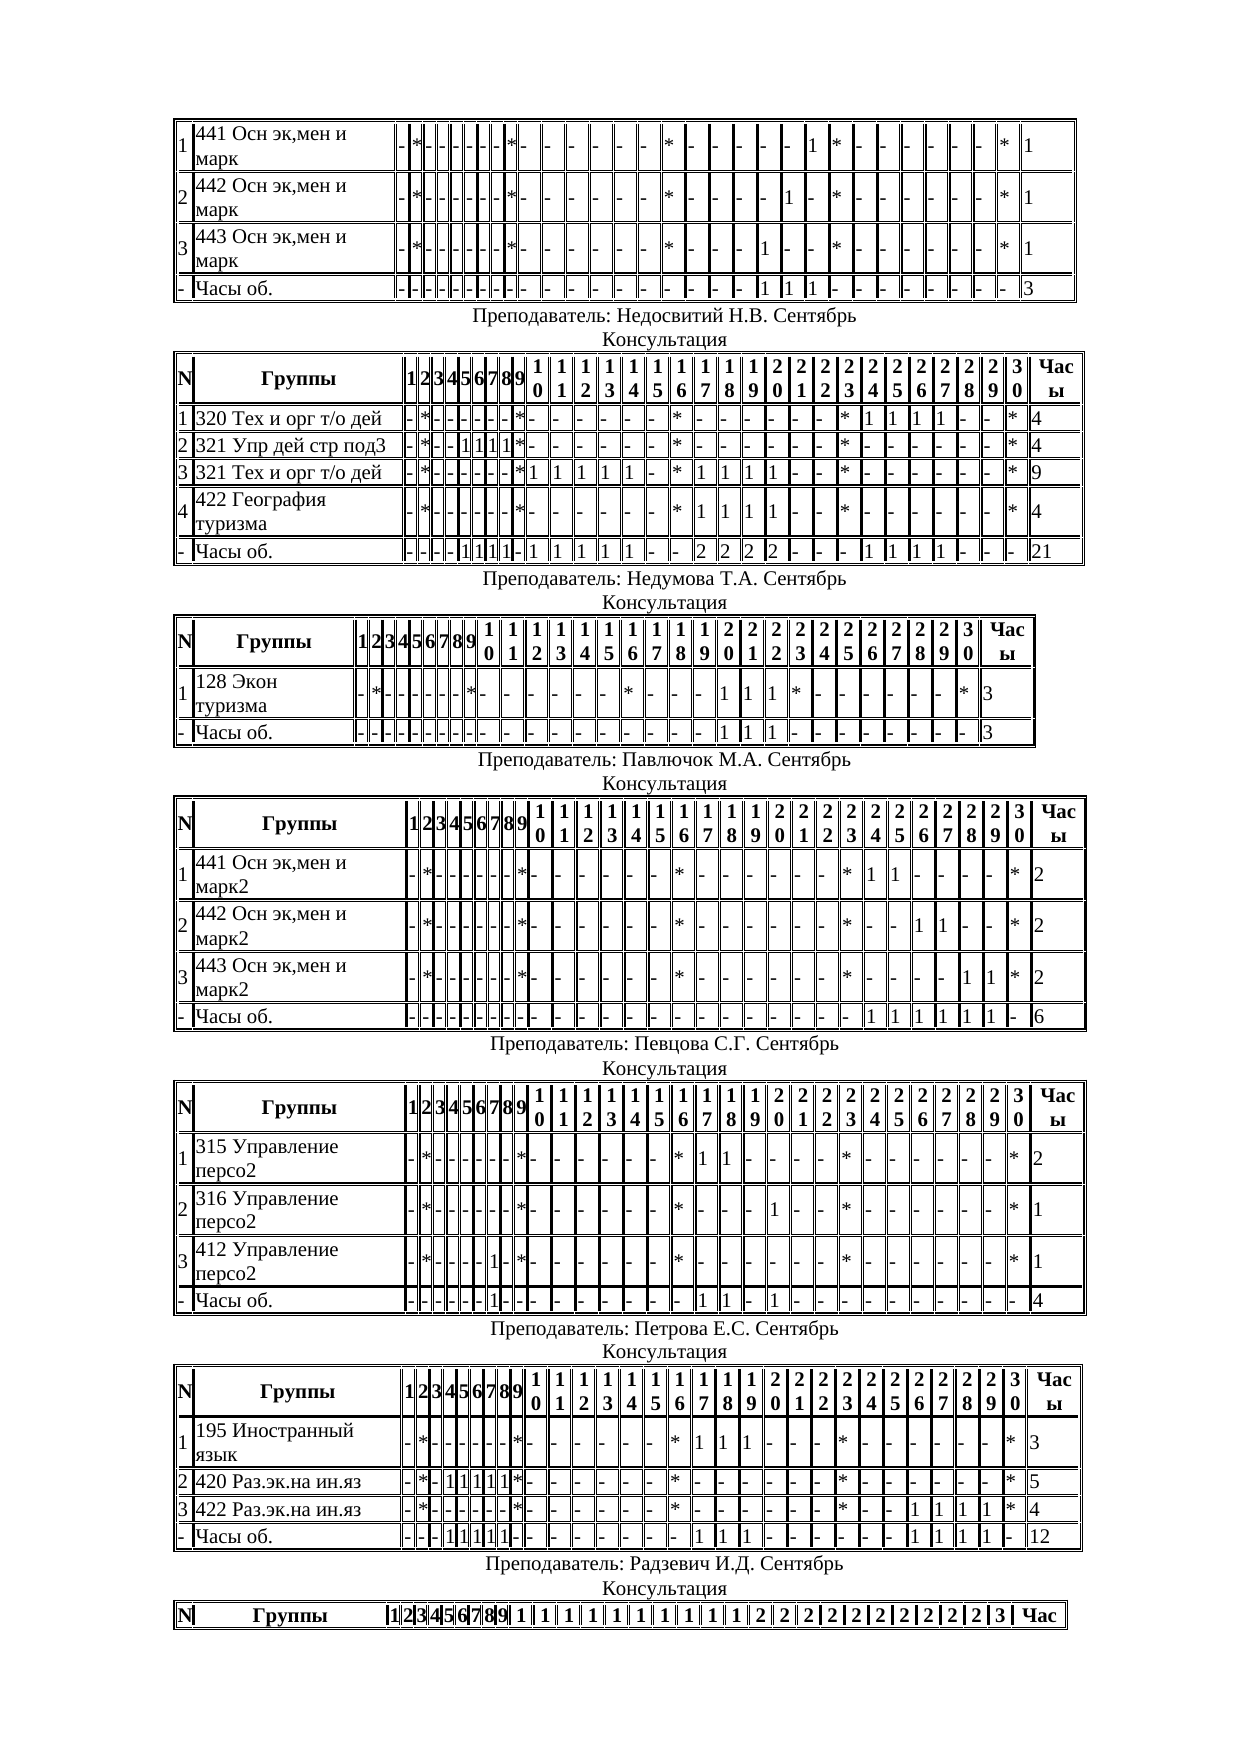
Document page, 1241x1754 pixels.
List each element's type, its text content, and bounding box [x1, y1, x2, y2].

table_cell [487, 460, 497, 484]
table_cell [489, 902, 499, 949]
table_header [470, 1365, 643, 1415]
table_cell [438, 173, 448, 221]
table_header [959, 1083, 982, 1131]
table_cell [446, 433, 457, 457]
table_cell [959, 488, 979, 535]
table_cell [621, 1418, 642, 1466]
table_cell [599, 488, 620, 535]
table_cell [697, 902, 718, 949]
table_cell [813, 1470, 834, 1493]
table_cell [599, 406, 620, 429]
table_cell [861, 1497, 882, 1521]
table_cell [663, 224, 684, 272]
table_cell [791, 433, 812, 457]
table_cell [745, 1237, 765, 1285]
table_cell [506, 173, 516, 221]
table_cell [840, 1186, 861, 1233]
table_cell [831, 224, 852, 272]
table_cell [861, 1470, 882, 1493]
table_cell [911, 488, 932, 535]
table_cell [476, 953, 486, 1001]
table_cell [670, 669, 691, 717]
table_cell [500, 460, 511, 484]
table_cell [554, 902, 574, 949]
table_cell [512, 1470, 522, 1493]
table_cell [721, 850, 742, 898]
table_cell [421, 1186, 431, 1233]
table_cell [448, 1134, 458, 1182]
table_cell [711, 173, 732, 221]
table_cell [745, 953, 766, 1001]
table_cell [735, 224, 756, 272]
text Консультация [177, 1339, 1152, 1363]
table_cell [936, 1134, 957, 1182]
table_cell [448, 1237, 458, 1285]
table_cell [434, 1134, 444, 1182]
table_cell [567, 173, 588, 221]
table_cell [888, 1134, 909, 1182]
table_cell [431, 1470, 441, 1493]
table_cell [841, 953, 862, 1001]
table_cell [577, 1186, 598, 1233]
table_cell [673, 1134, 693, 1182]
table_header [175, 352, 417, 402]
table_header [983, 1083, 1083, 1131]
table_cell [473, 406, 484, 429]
text Преподаватель: Недосвитий Н.В. Сентябрь [177, 303, 1152, 327]
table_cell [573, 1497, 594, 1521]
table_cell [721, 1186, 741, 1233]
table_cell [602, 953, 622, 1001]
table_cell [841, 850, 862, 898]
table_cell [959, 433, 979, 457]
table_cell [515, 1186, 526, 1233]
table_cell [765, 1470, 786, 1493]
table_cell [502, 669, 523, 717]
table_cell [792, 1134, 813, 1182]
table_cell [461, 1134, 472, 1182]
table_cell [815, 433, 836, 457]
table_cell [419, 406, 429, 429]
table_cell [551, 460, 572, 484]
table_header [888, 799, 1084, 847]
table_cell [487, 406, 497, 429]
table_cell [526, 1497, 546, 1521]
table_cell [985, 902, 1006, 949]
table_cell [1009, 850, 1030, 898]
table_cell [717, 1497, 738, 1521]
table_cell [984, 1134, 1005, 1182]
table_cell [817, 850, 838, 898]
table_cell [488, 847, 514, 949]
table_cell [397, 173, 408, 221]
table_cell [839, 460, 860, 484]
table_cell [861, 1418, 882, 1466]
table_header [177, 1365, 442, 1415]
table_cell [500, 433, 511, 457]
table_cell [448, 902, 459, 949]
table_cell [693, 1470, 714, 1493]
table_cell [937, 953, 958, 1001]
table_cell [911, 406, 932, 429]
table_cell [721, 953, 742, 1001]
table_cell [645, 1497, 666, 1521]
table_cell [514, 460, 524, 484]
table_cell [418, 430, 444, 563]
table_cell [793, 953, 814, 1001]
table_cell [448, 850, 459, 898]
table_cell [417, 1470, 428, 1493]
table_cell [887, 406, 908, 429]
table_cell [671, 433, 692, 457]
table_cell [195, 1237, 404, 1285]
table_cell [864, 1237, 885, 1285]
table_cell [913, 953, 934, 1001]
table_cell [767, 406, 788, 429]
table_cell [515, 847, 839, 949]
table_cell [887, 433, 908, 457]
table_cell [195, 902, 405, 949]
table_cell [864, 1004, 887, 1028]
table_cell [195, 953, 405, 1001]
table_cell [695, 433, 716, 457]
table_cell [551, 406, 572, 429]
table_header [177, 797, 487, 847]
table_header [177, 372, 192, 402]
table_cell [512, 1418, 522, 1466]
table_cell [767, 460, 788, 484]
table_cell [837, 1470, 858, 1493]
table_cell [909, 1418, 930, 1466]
text Консультация [177, 590, 1152, 614]
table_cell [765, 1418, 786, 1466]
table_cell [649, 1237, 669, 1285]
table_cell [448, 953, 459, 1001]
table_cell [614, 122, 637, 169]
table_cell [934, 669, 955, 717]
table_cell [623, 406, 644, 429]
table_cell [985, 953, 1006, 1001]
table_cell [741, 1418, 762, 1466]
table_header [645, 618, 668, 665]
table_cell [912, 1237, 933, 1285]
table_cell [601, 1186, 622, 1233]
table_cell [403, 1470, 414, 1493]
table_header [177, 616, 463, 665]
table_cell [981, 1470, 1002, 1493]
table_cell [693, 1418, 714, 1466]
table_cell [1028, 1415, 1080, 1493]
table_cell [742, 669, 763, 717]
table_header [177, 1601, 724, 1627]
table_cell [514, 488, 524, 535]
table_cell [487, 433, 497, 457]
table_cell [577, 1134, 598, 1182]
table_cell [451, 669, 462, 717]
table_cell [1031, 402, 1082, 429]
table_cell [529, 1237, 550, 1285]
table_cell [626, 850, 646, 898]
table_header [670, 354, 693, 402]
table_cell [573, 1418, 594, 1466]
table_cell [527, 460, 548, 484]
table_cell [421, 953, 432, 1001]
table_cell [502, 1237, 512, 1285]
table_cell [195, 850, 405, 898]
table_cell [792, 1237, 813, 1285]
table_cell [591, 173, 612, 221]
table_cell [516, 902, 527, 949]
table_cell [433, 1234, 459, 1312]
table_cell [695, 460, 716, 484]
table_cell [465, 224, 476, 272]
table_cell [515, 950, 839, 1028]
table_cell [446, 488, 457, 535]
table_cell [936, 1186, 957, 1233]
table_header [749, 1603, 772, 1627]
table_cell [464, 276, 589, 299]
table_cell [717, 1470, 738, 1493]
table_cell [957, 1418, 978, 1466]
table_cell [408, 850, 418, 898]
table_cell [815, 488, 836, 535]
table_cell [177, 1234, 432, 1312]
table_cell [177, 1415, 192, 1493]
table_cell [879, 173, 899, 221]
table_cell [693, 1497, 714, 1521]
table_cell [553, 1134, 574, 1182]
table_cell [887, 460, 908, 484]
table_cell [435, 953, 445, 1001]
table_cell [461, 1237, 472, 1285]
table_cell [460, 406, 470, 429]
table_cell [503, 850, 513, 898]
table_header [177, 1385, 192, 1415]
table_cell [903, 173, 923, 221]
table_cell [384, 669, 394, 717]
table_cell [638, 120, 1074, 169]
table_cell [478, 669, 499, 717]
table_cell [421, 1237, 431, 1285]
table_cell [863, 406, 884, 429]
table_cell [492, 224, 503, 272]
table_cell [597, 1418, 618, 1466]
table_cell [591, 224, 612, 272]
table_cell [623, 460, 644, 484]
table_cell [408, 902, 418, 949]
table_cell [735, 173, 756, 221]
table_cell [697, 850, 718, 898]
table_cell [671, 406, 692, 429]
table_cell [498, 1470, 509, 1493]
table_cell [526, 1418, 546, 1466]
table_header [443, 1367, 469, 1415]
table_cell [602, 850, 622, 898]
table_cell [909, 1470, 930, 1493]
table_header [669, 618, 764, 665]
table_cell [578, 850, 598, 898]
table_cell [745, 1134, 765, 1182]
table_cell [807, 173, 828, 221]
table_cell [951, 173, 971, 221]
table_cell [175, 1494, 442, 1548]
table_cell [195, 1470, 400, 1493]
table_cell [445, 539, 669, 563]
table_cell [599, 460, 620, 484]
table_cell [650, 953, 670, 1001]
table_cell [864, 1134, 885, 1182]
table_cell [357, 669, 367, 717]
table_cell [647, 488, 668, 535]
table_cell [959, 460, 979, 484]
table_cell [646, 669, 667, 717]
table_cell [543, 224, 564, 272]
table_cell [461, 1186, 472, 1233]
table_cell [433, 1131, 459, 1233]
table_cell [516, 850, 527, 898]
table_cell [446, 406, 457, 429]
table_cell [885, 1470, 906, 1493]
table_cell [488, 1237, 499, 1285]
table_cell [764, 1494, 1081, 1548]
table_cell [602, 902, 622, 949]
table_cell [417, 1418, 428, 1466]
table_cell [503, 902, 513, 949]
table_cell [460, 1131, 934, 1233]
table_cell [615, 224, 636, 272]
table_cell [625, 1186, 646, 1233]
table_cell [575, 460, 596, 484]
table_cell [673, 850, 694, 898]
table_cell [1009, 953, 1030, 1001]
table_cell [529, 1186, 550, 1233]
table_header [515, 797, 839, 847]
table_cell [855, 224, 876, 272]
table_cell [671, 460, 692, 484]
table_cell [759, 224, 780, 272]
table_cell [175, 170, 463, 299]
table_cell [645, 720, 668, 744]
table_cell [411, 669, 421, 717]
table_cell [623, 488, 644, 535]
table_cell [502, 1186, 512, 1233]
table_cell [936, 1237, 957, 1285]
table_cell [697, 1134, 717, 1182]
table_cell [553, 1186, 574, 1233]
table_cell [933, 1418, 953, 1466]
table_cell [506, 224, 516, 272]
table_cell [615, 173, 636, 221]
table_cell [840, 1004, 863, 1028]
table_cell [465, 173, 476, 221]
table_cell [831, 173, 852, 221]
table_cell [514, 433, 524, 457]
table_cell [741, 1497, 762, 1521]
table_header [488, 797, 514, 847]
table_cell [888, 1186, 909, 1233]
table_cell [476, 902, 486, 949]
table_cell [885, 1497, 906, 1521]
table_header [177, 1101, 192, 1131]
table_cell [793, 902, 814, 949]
text Преподаватель: Павлючок М.А. Сентябрь [177, 747, 1152, 771]
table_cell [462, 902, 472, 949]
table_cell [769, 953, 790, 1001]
text Преподаватель: Радзевич И.Д. Сентябрь [177, 1551, 1152, 1575]
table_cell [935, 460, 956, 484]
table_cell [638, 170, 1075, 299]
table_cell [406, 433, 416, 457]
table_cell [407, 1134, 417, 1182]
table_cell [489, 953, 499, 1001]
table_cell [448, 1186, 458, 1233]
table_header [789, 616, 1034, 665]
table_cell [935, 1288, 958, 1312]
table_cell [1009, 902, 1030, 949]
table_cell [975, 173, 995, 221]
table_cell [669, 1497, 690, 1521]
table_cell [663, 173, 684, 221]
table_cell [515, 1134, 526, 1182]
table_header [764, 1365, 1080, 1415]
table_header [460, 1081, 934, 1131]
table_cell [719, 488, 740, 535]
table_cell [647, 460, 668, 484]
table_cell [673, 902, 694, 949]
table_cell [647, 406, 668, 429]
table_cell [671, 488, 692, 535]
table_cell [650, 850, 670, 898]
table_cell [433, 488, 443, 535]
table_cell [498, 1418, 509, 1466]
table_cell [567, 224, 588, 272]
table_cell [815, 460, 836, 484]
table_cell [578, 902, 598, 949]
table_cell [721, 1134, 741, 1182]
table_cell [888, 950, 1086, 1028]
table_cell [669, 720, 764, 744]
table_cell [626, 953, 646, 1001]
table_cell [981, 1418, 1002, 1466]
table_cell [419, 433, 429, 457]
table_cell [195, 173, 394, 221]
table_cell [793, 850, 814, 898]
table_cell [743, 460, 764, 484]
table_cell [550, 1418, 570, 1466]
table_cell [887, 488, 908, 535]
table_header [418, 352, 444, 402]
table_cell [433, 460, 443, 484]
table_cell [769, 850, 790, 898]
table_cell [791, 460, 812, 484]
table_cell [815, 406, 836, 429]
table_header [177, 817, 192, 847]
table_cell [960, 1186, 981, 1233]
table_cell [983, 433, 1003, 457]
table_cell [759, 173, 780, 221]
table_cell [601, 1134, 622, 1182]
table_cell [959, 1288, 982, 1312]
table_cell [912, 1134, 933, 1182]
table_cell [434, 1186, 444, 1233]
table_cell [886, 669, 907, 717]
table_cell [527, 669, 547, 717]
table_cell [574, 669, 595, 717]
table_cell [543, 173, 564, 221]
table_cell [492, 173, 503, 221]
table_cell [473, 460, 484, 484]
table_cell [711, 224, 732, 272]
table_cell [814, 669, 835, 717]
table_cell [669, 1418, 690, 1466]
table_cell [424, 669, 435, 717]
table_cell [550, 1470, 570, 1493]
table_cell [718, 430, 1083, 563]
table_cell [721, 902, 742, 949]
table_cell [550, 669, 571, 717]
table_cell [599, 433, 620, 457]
text Преподаватель: Петрова Е.С. Сентябрь [177, 1315, 1152, 1339]
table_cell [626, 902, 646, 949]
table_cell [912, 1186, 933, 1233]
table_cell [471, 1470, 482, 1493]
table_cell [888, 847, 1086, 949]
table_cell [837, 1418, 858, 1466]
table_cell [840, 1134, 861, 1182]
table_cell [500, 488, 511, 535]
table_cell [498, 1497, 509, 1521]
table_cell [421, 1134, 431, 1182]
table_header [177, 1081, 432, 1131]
text Преподаватель: Певцова С.Г. Сентябрь [177, 1031, 1152, 1055]
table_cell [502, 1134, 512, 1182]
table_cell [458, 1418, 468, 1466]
text Консультация [177, 1575, 1152, 1599]
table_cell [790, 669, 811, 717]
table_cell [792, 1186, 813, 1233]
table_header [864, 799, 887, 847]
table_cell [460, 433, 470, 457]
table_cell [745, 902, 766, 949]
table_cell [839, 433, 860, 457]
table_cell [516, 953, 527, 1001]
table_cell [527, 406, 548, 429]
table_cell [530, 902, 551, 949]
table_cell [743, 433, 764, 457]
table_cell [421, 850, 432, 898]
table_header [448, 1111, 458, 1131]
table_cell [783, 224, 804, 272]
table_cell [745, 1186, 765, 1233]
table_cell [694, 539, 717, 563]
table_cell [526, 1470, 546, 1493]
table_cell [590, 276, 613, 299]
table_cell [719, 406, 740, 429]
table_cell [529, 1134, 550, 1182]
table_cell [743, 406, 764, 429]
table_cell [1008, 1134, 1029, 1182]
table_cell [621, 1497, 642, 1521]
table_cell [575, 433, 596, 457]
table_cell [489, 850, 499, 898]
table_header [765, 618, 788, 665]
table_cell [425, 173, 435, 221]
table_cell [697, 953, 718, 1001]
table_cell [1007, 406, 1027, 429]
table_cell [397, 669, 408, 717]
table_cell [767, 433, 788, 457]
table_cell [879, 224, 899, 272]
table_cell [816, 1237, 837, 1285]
text Консультация [177, 1055, 1152, 1079]
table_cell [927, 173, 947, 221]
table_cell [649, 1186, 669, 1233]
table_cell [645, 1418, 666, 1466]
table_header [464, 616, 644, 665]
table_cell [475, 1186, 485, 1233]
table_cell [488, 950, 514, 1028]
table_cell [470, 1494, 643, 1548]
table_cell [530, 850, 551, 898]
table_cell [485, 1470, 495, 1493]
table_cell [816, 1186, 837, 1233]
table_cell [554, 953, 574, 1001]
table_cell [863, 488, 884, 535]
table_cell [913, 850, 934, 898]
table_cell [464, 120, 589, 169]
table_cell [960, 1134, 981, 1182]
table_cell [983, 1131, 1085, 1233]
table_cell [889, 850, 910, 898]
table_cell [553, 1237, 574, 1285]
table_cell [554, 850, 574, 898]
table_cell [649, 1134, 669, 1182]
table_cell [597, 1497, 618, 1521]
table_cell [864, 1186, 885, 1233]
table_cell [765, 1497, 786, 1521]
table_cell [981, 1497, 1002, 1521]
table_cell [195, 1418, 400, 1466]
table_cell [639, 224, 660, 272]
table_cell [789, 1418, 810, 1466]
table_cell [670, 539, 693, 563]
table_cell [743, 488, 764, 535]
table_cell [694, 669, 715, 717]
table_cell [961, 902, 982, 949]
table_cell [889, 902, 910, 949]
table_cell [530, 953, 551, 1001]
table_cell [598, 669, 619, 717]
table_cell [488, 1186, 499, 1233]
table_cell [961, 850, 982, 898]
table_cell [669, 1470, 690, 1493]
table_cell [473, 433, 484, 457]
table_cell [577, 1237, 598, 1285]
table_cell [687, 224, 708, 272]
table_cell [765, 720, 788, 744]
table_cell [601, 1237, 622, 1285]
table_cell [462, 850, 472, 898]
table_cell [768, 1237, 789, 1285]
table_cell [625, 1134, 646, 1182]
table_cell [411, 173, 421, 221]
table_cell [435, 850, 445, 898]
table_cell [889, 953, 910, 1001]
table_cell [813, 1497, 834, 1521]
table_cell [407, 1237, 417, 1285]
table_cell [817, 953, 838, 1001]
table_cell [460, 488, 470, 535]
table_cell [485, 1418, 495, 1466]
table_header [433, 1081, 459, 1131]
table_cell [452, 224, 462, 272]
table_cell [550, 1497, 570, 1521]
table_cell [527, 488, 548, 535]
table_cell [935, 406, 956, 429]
text Консультация [177, 771, 1152, 795]
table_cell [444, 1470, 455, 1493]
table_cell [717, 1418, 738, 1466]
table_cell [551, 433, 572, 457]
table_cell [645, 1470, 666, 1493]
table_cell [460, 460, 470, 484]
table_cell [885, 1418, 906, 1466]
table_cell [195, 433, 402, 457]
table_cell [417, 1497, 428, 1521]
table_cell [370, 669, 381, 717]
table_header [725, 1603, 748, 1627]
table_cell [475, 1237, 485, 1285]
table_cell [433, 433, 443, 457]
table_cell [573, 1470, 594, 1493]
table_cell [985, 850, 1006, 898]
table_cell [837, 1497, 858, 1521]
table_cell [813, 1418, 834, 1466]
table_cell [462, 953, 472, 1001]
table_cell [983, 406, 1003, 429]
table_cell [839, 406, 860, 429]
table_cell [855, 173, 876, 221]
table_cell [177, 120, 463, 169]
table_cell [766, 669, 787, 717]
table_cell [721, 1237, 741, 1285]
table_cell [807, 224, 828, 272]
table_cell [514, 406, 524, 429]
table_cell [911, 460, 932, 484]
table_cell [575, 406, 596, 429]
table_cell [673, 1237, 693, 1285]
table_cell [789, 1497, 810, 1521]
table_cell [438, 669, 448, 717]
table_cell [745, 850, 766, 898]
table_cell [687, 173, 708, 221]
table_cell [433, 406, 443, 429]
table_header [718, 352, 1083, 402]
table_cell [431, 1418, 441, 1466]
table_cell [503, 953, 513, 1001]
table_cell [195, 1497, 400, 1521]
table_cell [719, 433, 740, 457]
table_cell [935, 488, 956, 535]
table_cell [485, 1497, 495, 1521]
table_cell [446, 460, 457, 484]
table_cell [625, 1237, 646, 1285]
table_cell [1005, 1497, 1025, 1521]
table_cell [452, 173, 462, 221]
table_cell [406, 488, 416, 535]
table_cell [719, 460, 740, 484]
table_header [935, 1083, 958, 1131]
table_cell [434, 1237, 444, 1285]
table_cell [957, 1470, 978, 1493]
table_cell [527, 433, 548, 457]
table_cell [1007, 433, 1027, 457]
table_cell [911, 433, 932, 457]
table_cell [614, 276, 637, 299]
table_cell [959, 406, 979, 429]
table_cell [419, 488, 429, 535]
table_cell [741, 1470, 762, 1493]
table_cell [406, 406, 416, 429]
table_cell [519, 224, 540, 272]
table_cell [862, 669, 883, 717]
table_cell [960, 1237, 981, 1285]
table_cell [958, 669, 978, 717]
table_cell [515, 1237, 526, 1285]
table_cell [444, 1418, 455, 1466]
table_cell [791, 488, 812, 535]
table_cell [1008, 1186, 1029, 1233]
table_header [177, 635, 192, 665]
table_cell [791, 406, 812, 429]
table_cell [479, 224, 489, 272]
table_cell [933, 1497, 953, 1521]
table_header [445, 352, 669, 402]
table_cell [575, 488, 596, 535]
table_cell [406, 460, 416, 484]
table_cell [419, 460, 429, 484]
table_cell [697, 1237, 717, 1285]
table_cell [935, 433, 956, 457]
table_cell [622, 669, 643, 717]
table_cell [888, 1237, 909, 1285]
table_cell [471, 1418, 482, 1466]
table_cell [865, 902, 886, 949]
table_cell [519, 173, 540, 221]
text Преподаватель: Недумова Т.А. Сентябрь [177, 566, 1152, 590]
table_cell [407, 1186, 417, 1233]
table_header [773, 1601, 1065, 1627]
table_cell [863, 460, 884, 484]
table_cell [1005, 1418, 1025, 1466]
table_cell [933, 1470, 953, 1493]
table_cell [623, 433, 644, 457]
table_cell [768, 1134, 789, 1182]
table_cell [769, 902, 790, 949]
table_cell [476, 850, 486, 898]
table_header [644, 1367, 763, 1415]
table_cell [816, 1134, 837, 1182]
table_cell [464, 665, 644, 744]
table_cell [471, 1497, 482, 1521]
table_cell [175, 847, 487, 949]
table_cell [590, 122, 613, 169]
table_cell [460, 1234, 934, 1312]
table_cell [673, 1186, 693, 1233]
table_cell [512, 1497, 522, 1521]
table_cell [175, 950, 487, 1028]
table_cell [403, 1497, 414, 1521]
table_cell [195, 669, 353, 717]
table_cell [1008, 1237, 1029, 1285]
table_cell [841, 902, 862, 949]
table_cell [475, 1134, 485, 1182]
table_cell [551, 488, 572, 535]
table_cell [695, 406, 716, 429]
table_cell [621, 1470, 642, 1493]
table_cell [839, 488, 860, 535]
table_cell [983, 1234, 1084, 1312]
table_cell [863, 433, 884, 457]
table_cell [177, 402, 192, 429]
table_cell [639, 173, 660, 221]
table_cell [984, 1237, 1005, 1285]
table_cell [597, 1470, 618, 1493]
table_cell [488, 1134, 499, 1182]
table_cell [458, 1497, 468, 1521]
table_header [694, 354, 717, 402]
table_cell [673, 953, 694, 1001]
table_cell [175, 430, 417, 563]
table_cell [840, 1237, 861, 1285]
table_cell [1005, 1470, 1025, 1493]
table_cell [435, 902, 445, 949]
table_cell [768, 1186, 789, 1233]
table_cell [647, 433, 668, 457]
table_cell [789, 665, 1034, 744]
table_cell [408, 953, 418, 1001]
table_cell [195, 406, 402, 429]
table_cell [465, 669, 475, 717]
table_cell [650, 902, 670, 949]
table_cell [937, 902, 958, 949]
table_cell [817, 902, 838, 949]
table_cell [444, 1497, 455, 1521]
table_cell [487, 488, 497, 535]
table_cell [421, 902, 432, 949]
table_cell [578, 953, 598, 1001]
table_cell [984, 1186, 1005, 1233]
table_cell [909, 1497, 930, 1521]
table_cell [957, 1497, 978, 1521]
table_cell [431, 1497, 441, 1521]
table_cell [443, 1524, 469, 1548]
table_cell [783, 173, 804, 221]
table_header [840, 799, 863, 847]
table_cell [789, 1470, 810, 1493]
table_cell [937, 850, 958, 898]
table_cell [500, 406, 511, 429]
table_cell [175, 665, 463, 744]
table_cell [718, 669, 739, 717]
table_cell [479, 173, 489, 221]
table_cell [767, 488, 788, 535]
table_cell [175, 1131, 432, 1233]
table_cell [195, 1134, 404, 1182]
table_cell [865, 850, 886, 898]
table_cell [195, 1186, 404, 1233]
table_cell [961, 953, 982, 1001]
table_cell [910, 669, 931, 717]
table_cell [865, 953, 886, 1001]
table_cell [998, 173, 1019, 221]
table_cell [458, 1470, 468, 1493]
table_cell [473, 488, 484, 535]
text Консультация [177, 327, 1152, 351]
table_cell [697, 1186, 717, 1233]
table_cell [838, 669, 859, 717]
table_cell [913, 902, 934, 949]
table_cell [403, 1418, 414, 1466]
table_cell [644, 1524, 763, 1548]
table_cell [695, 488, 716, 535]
